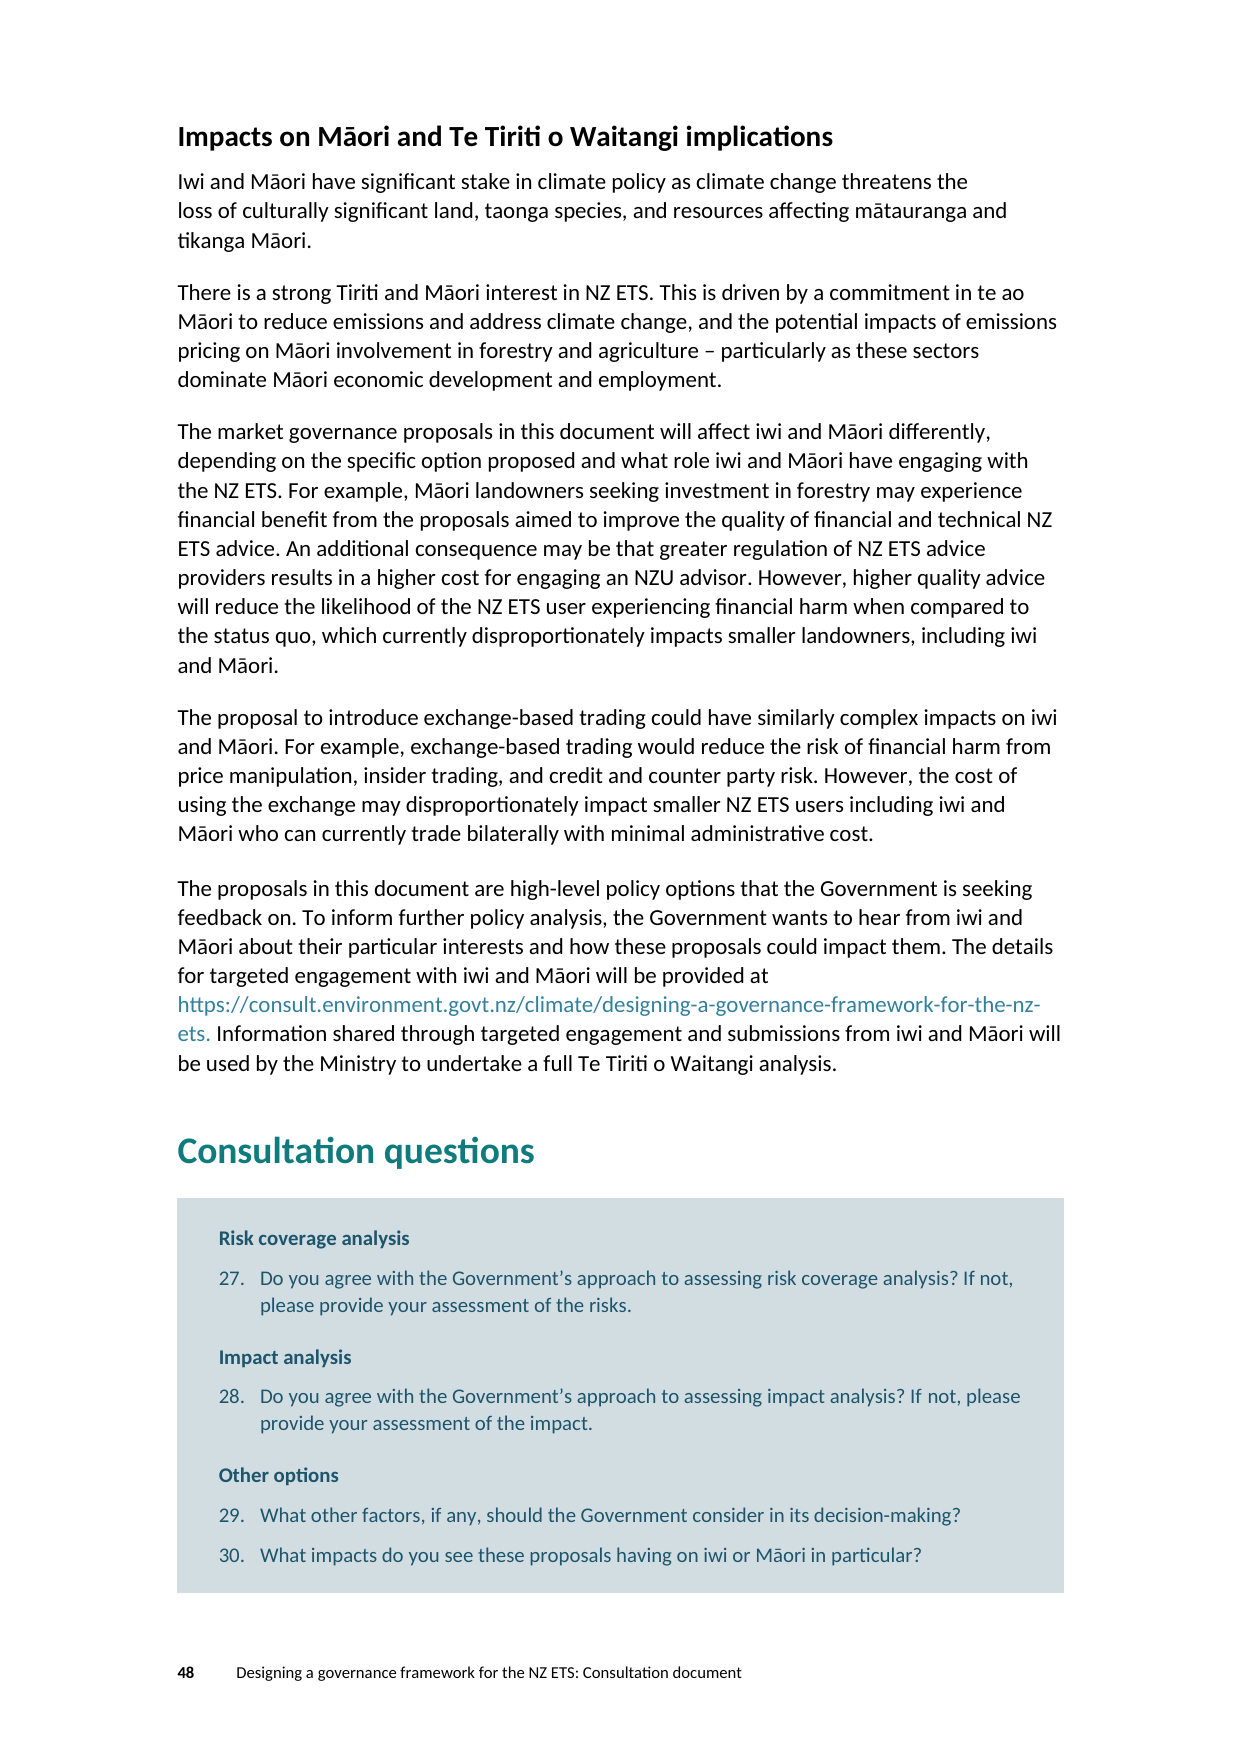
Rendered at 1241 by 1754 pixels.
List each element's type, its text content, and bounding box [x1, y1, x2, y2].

table_header Risk coverage analysis Do you agree with the Government’s approach to assessing risk coverage analysis? If not, please provide your assessment of the risks. Impact analysis Do you agree with the Government’s approach to assessing impact analysis? If not, please provide your assessment of the impact. Other options What other factors, if any, should the Government consider in its decision-making? What impacts do you see these proposals having on iwi or Māori in particular? [178, 1199, 1063, 1592]
text The proposals in this document are high-level policy options that the Government is seeking feedback on. To inform further policy analysis, the Government wants to hear from iwi and Māori about their particular interests and how these proposals could impact them. The details for targeted engagement with iwi and Māori will be provided at https://consult.environment.govt.nz/climate/designing-a-governance-framework-for-the-nz-ets. Information shared through targeted engagement and submissions from iwi and Māori will be used by the Ministry to undertake a full Te Tiriti o Waitangi analysis. [177, 872, 1063, 1077]
subtitle Consultation questions [177, 1127, 1063, 1172]
text The proposal to introduce exchange-based trading could have similarly complex impacts on iwi and Māori. For example, exchange-based trading would reduce the risk of financial harm from price manipulation, insider trading, and credit and counter party risk. However, the cost of using the exchange may disproportionately impact smaller NZ ETS users including iwi and Māori who can currently trade bilaterally with minimal administrative cost. [177, 702, 1063, 847]
subtitle Impacts on Māori and Te Tiriti o Waitangi implications [177, 118, 1063, 154]
text Iwi and Māori have significant stake in climate policy as climate change threatens the loss of culturally significant land, taonga species, and resources affecting mātauranga and tikanga Māori. [177, 166, 1063, 254]
text The market governance proposals in this document will affect iwi and Māori differently, depending on the specific option proposed and what role iwi and Māori have engaging with the NZ ETS. For example, Māori landowners seeking investment in forestry may experience financial benefit from the proposals aimed to improve the quality of financial and technical NZ ETS advice. An additional consequence may be that greater regulation of NZ ETS advice providers results in a higher cost for engaging an NZU advisor. However, higher quality advice will reduce the likelihood of the NZ ETS user experiencing financial harm when compared to the status quo, which currently disproportionately impacts smaller landowners, including iwi and Māori. [177, 416, 1063, 679]
text There is a strong Tiriti and Māori interest in NZ ETS. This is driven by a commitment in te ao Māori to reduce emissions and address climate change, and the potential impacts of emissions pricing on Māori involvement in forestry and agriculture – particularly as these sectors dominate Māori economic development and employment. [177, 277, 1063, 393]
